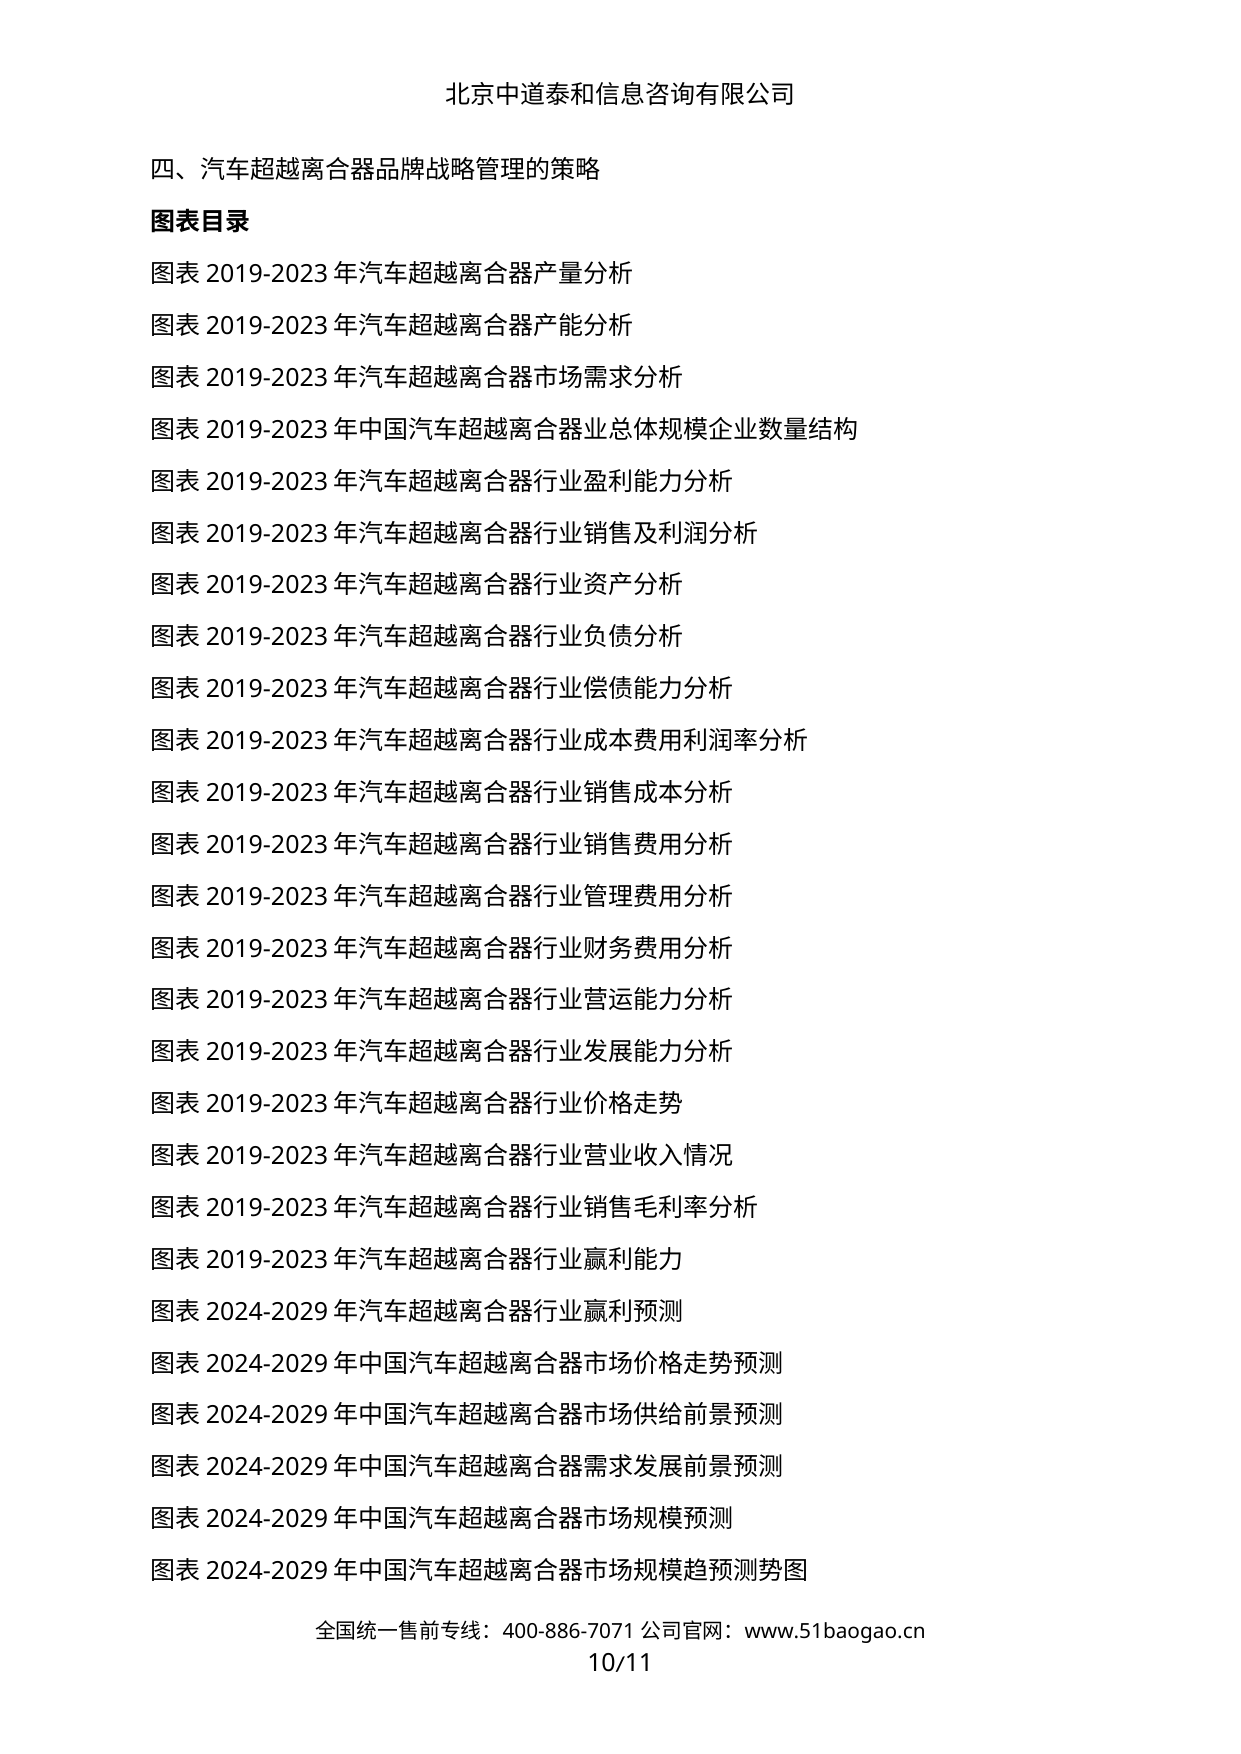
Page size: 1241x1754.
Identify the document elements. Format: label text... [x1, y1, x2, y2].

text 四、汽车超越离合器品牌战略管理的策略 [150, 150, 1090, 186]
text 图表 2019-2023年汽车超越离合器行业成本费用利润率分析 [150, 721, 1090, 757]
text 图表 2019-2023年汽车超越离合器行业销售费用分析 [150, 824, 1090, 861]
text 图表 2019-2023年汽车超越离合器行业销售毛利率分析 [150, 1187, 1090, 1224]
text 图表 2024-2029年中国汽车超越离合器市场规模预测 [150, 1499, 1090, 1535]
text 图表 2019-2023年汽车超越离合器行业财务费用分析 [150, 928, 1090, 964]
text 图表 2024-2029年中国汽车超越离合器市场价格走势预测 [150, 1343, 1090, 1379]
text 图表 2019-2023年汽车超越离合器市场需求分析 [150, 357, 1090, 394]
text 图表 2019-2023年汽车超越离合器行业偿债能力分析 [150, 669, 1090, 705]
text 图表 2019-2023年汽车超越离合器行业负债分析 [150, 617, 1090, 653]
text 图表 2019-2023年汽车超越离合器行业营业收入情况 [150, 1136, 1090, 1172]
text 图表 2019-2023年汽车超越离合器行业赢利能力 [150, 1239, 1090, 1276]
text 图表 2019-2023年中国汽车超越离合器业总体规模企业数量结构 [150, 409, 1090, 446]
text 图表 2019-2023年汽车超越离合器行业资产分析 [150, 565, 1090, 601]
text 图表 2019-2023年汽车超越离合器行业销售及利润分析 [150, 513, 1090, 549]
text 图表 2024-2029年中国汽车超越离合器市场规模趋预测势图 [150, 1551, 1090, 1587]
text 图表 2024-2029年汽车超越离合器行业赢利预测 [150, 1291, 1090, 1327]
text 图表 2024-2029年中国汽车超越离合器需求发展前景预测 [150, 1447, 1090, 1483]
text 图表 2019-2023年汽车超越离合器产量分析 [150, 254, 1090, 290]
text 图表 2019-2023年汽车超越离合器行业管理费用分析 [150, 876, 1090, 912]
text 图表 2019-2023年汽车超越离合器行业发展能力分析 [150, 1032, 1090, 1068]
text 图表目录 [150, 202, 1090, 238]
text 图表 2019-2023年汽车超越离合器行业销售成本分析 [150, 772, 1090, 809]
text 图表 2019-2023年汽车超越离合器行业价格走势 [150, 1084, 1090, 1120]
text 图表 2019-2023年汽车超越离合器行业盈利能力分析 [150, 461, 1090, 497]
text 图表 2019-2023年汽车超越离合器产能分析 [150, 306, 1090, 342]
text 图表 2019-2023年汽车超越离合器行业营运能力分析 [150, 980, 1090, 1016]
text 图表 2024-2029年中国汽车超越离合器市场供给前景预测 [150, 1395, 1090, 1431]
